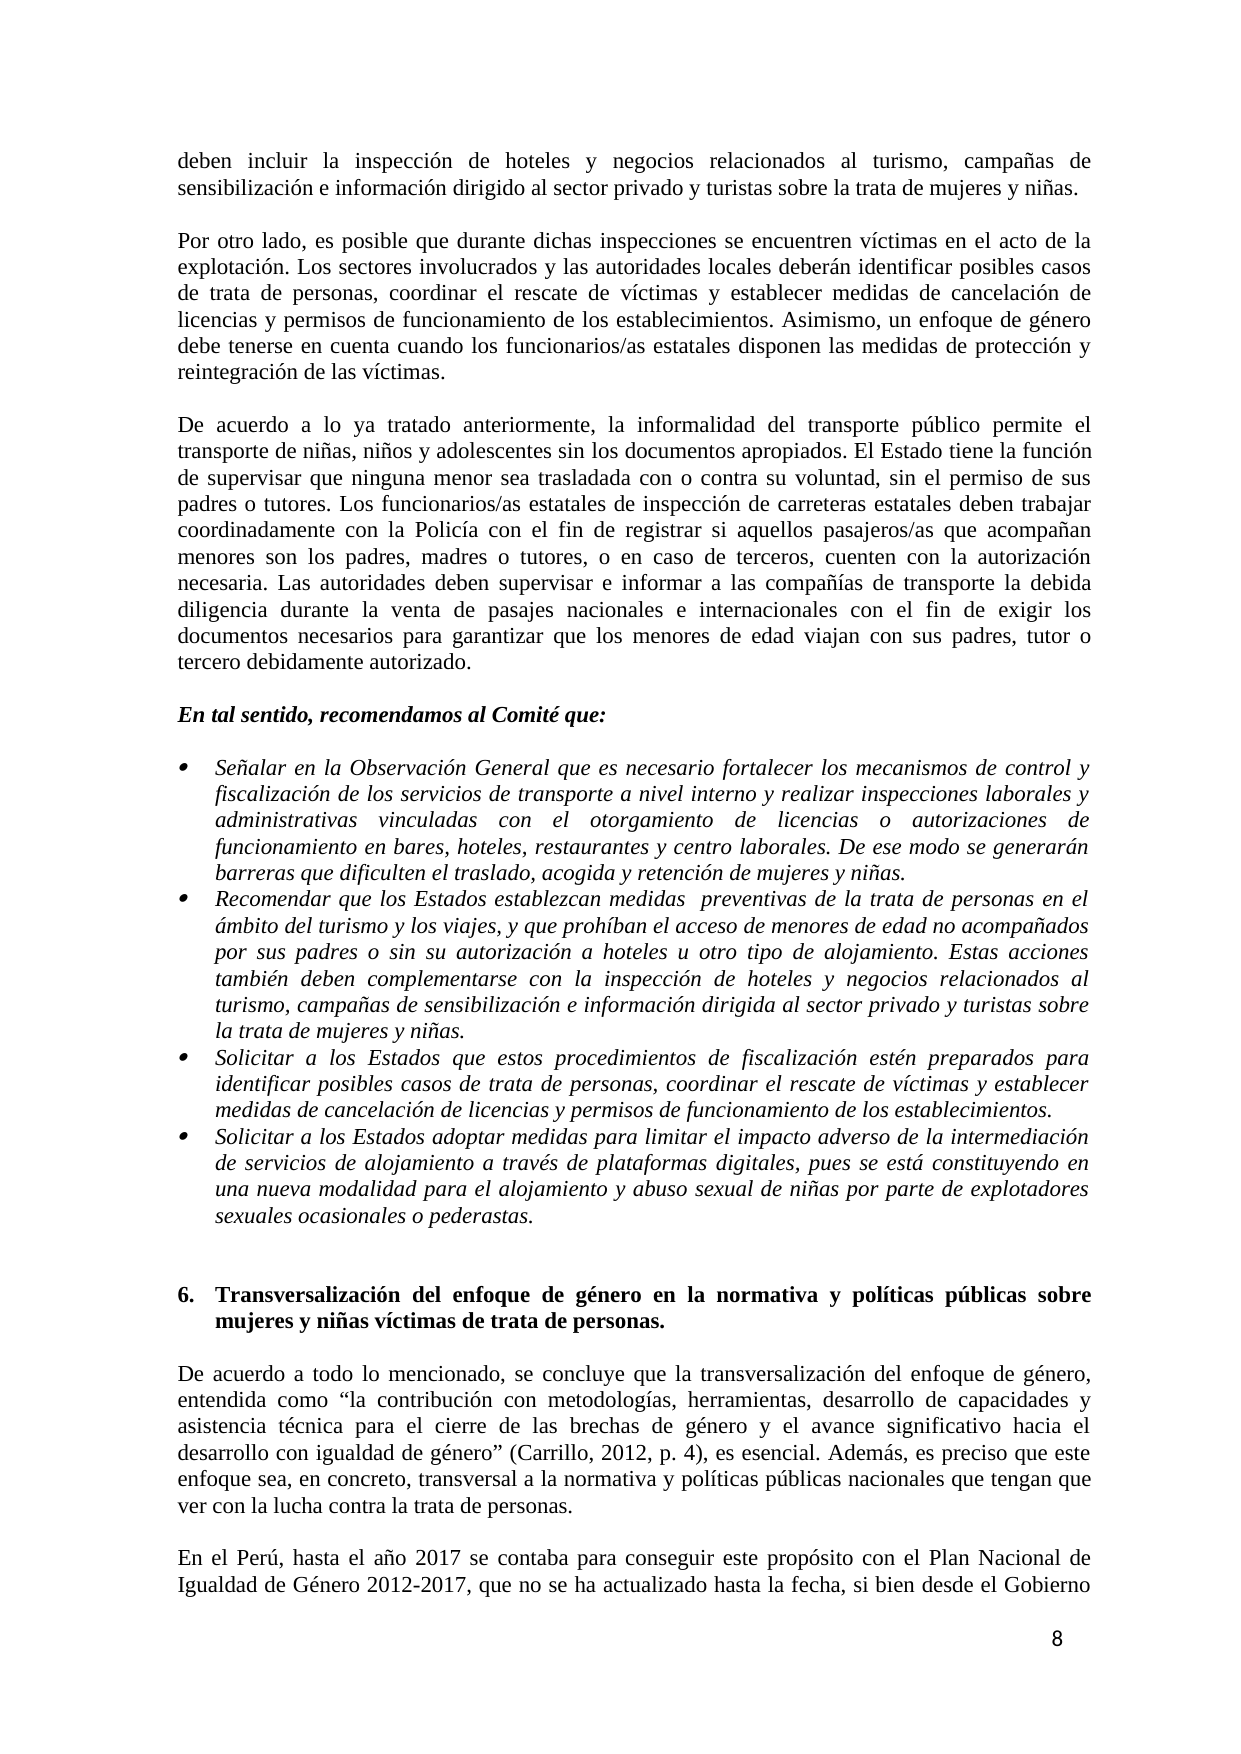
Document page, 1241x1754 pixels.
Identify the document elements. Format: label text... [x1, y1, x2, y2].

text En tal sentido, recomendamos al Comité que: [177, 701, 1093, 727]
text De acuerdo a lo ya tratado anteriormente, la informalidad del transporte público permite el transporte de niñas, niños y adolescentes sin los documentos apropiados. El Estado tiene la función de supervisar que ninguna menor sea trasladada con o contra su voluntad, sin el permiso de sus padres o tutores. Los funcionarios/as estatales de inspección de carreteras estatales deben trabajar coordinadamente con la Policía con el fin de registrar si aquellos pasajeros/as que acompañan menores son los padres, madres o tutores, o en caso de terceros, cuenten con la autorización necesaria. Las autoridades deben supervisar e informar a las compañías de transporte la debida diligencia durante la venta de pasajes nacionales e internacionales con el fin de exigir los documentos necesarios para garantizar que los menores de edad viajan con sus padres, tutor o tercero debidamente autorizado. [177, 411, 1093, 675]
list Transversalización del enfoque de género en la normativa y políticas públicas sobre mujeres y niñas víctimas de trata de personas. [177, 1281, 1093, 1333]
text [177, 1544, 1093, 1597]
list Recomendar que los Estados establezcan medidas preventivas de la trata de personas en el ámbito del turismo y los viajes, y que prohíban el acceso de menores de edad no acompañados por sus padres o sin su autorización a hoteles u otro tipo de alojamiento. Estas acciones también deben complementarse con la inspección de hoteles y negocios relacionados al turismo, campañas de sensibilización e información dirigida al sector privado y turistas sobre la trata de mujeres y niñas. [177, 886, 1093, 1044]
list Solicitar a los Estados que estos procedimientos de fiscalización estén preparados para identificar posibles casos de trata de personas, coordinar el rescate de víctimas y establecer medidas de cancelación de licencias y permisos de funcionamiento de los establecimientos. [177, 1044, 1093, 1123]
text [177, 148, 1093, 200]
text De acuerdo a todo lo mencionado, se concluye que la transversalización del enfoque de género, entendida como “la contribución con metodologías, herramientas, desarrollo de capacidades y asistencia técnica para el cierre de las brechas de género y el avance significativo hacia el desarrollo con igualdad de género” (Carrillo, 2012, p. 4), es esencial. Además, es preciso que este enfoque sea, en concreto, transversal a la normativa y políticas públicas nacionales que tengan que ver con la lucha contra la trata de personas. [177, 1360, 1093, 1518]
text Por otro lado, es posible que durante dichas inspecciones se encuentren víctimas en el acto de la explotación. Los sectores involucrados y las autoridades locales deberán identificar posibles casos de trata de personas, coordinar el rescate de víctimas y establecer medidas de cancelación de licencias y permisos de funcionamiento de los establecimientos. Asimismo, un enfoque de género debe tenerse en cuenta cuando los funcionarios/as estatales disponen las medidas de protección y reintegración de las víctimas. [177, 227, 1093, 385]
list Señalar en la Observación General que es necesario fortalecer los mecanismos de control y fiscalización de los servicios de transporte a nivel interno y realizar inspecciones laborales y administrativas vinculadas con el otorgamiento de licencias o autorizaciones de funcionamiento en bares, hoteles, restaurantes y centro laborales. De ese modo se generarán barreras que dificulten el traslado, acogida y retención de mujeres y niñas. [177, 754, 1093, 886]
list Solicitar a los Estados adoptar medidas para limitar el impacto adverso de la intermediación de servicios de alojamiento a través de plataformas digitales, pues se está constituyendo en una nueva modalidad para el alojamiento y abuso sexual de niñas por parte de explotadores sexuales ocasionales o pederastas. [177, 1123, 1093, 1228]
